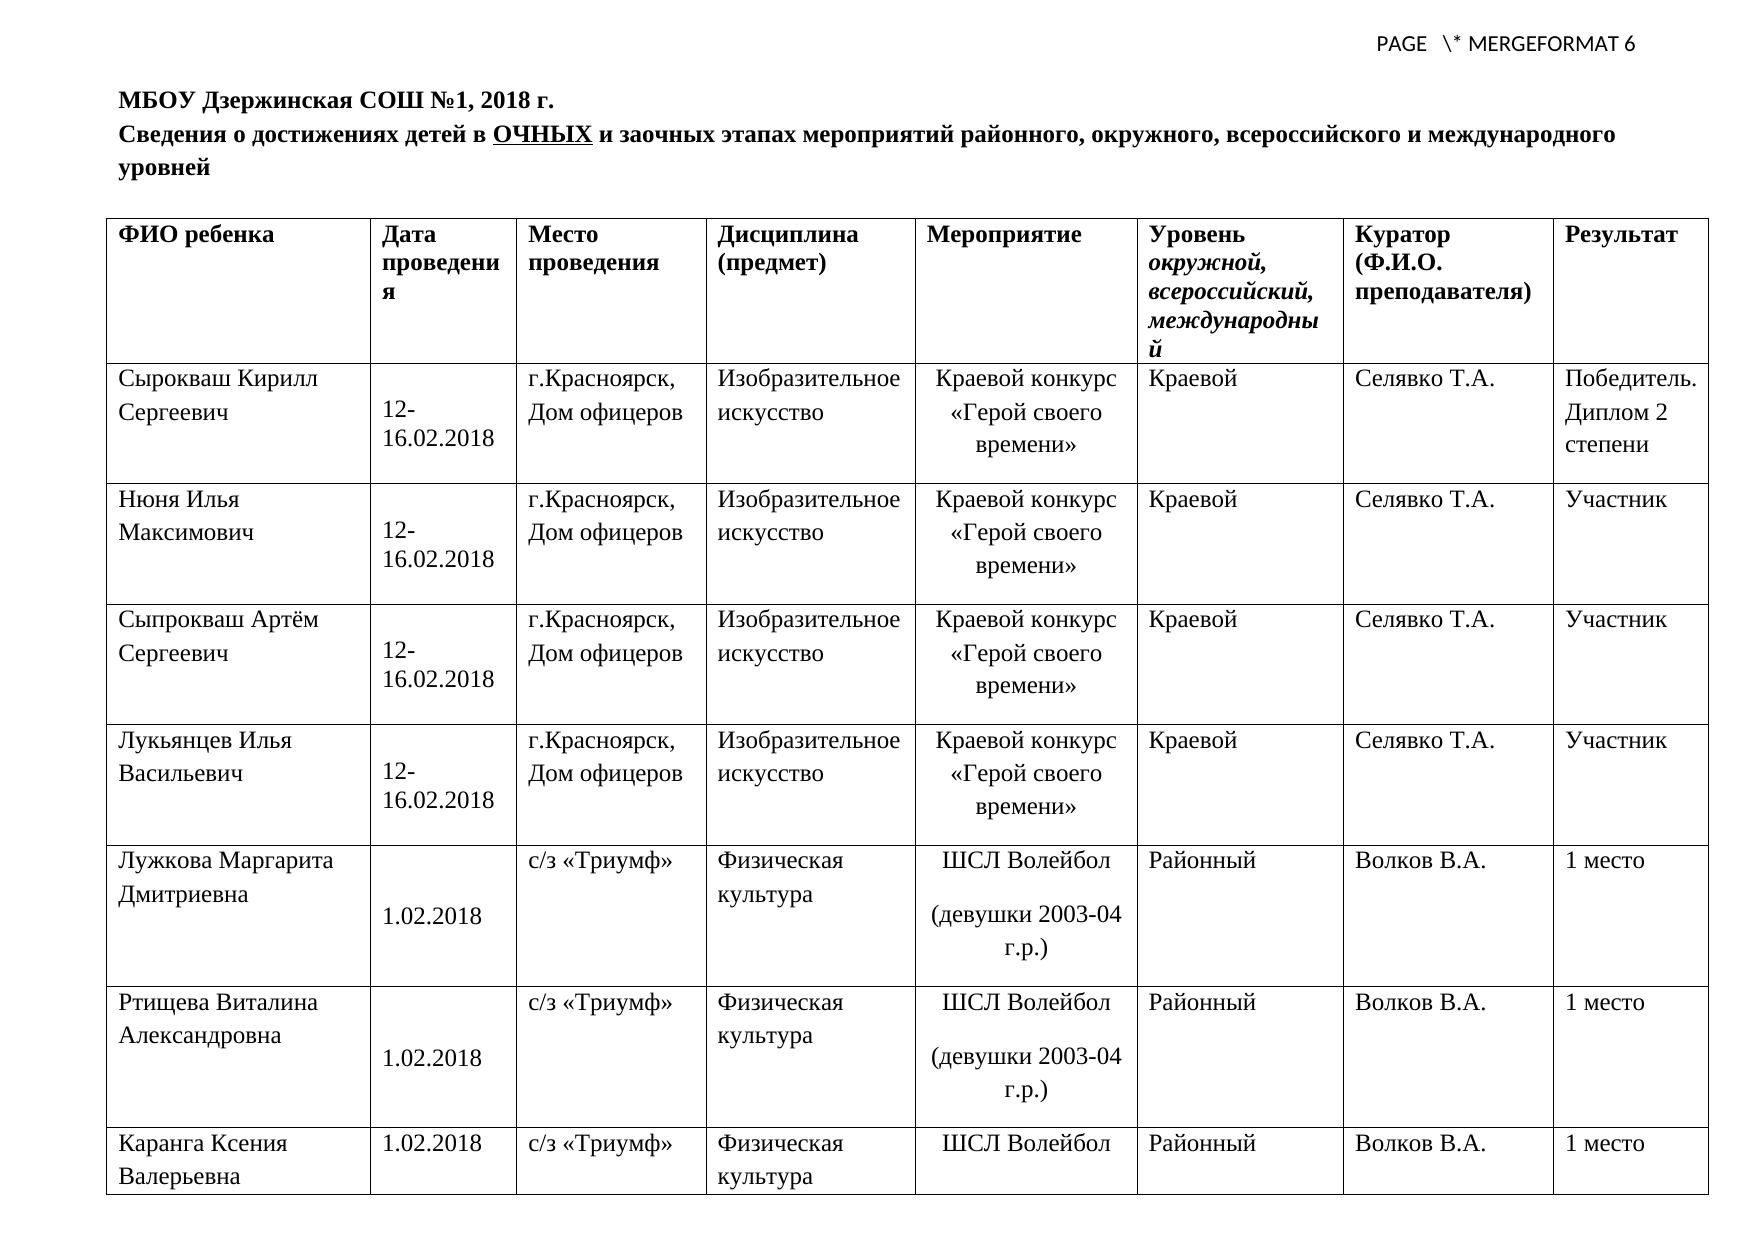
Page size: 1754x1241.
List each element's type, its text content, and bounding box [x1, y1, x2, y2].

table_cell Сырокваш Кирилл Сергеевич [107, 364, 370, 483]
table_cell Краевой [1138, 605, 1343, 724]
table_cell Краевой [1138, 484, 1343, 603]
table_cell с/з «Триумф» [517, 1128, 706, 1194]
table_cell Участник [1554, 725, 1708, 844]
table_cell Селявко Т.А. [1344, 364, 1553, 483]
table_cell 12-16.02.2018 [371, 364, 516, 483]
table_cell Волков В.А. [1344, 846, 1553, 986]
table_cell Волков В.А. [1344, 1128, 1553, 1194]
table_cell 12-16.02.2018 [371, 725, 516, 844]
table_cell Районный [1138, 846, 1343, 986]
table_cell Районный [1138, 1128, 1343, 1194]
table_cell 1.02.2018 [371, 1128, 516, 1194]
table_cell Районный [1138, 987, 1343, 1127]
table_cell Изобразительное искусство [707, 605, 915, 724]
table_cell ШСЛ Волейбол (девушки 2003-04 г.р.) [916, 846, 1137, 986]
table_header ФИО ребенка [107, 219, 370, 362]
table_cell Краевой конкурс «Герой своего времени» [916, 364, 1137, 483]
table_cell Лукьянцев Илья Васильевич [107, 725, 370, 844]
table_cell Селявко Т.А. [1344, 605, 1553, 724]
table_cell Селявко Т.А. [1344, 484, 1553, 603]
table_cell Изобразительное искусство [707, 364, 915, 483]
text МБОУ Дзержинская СОШ №1, 2018 г. [118, 86, 1636, 114]
table_cell Ртищева Виталина Александровна [107, 987, 370, 1127]
table_header Место проведения [517, 219, 706, 362]
table_cell 1 место [1554, 987, 1708, 1127]
table_header Результат [1554, 219, 1708, 362]
table_cell Участник [1554, 605, 1708, 724]
table_cell 12-16.02.2018 [371, 605, 516, 724]
table_cell 1 место [1554, 1128, 1708, 1194]
table_cell Нюня Илья Максимович [107, 484, 370, 603]
table_cell 1 место [1554, 846, 1708, 986]
table_cell с/з «Триумф» [517, 987, 706, 1127]
table_header Уровень окружной, всероссийский, международный [1138, 219, 1343, 362]
table_cell г.Красноярск, Дом офицеров [517, 364, 706, 483]
table_cell Физическая культура [707, 1128, 915, 1194]
table_cell 1.02.2018 [371, 987, 516, 1127]
table_cell Лужкова Маргарита Дмитриевна [107, 846, 370, 986]
table_cell Участник [1554, 484, 1708, 603]
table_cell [107, 1128, 370, 1194]
table_cell Краевой конкурс «Герой своего времени» [916, 725, 1137, 844]
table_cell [916, 1128, 1137, 1194]
table_cell Сыпрокваш Артём Сергеевич [107, 605, 370, 724]
table_cell ШСЛ Волейбол (девушки 2003-04 г.р.) [916, 987, 1137, 1127]
table_cell Краевой [1138, 364, 1343, 483]
table_cell г.Красноярск, Дом офицеров [517, 725, 706, 844]
table_cell с/з «Триумф» [517, 846, 706, 986]
table_cell Физическая культура [707, 987, 915, 1127]
table_cell 1.02.2018 [371, 846, 516, 986]
text Сведения о достижениях детей в ОЧНЫХ и заочных этапах мероприятий районного, окружного, всероссийского и международного уровней [118, 119, 1636, 180]
table_header Дисциплина (предмет) [707, 219, 915, 362]
table_cell Победитель. Диплом 2 степени [1554, 364, 1708, 483]
table_header Мероприятие [916, 219, 1137, 362]
table_cell г.Красноярск, Дом офицеров [517, 484, 706, 603]
table_cell Краевой конкурс «Герой своего времени» [916, 484, 1137, 603]
table_cell г.Красноярск, Дом офицеров [517, 605, 706, 724]
table_header Куратор (Ф.И.О. преподавателя) [1344, 219, 1553, 362]
table_cell Изобразительное искусство [707, 484, 915, 603]
table_cell Волков В.А. [1344, 987, 1553, 1127]
table_cell Селявко Т.А. [1344, 725, 1553, 844]
table_header Дата проведения [371, 219, 516, 362]
table_cell Краевой конкурс «Герой своего времени» [916, 605, 1137, 724]
table_cell Физическая культура [707, 846, 915, 986]
table_cell 12-16.02.2018 [371, 484, 516, 603]
table_cell Краевой [1138, 725, 1343, 844]
table_cell Изобразительное искусство [707, 725, 915, 844]
